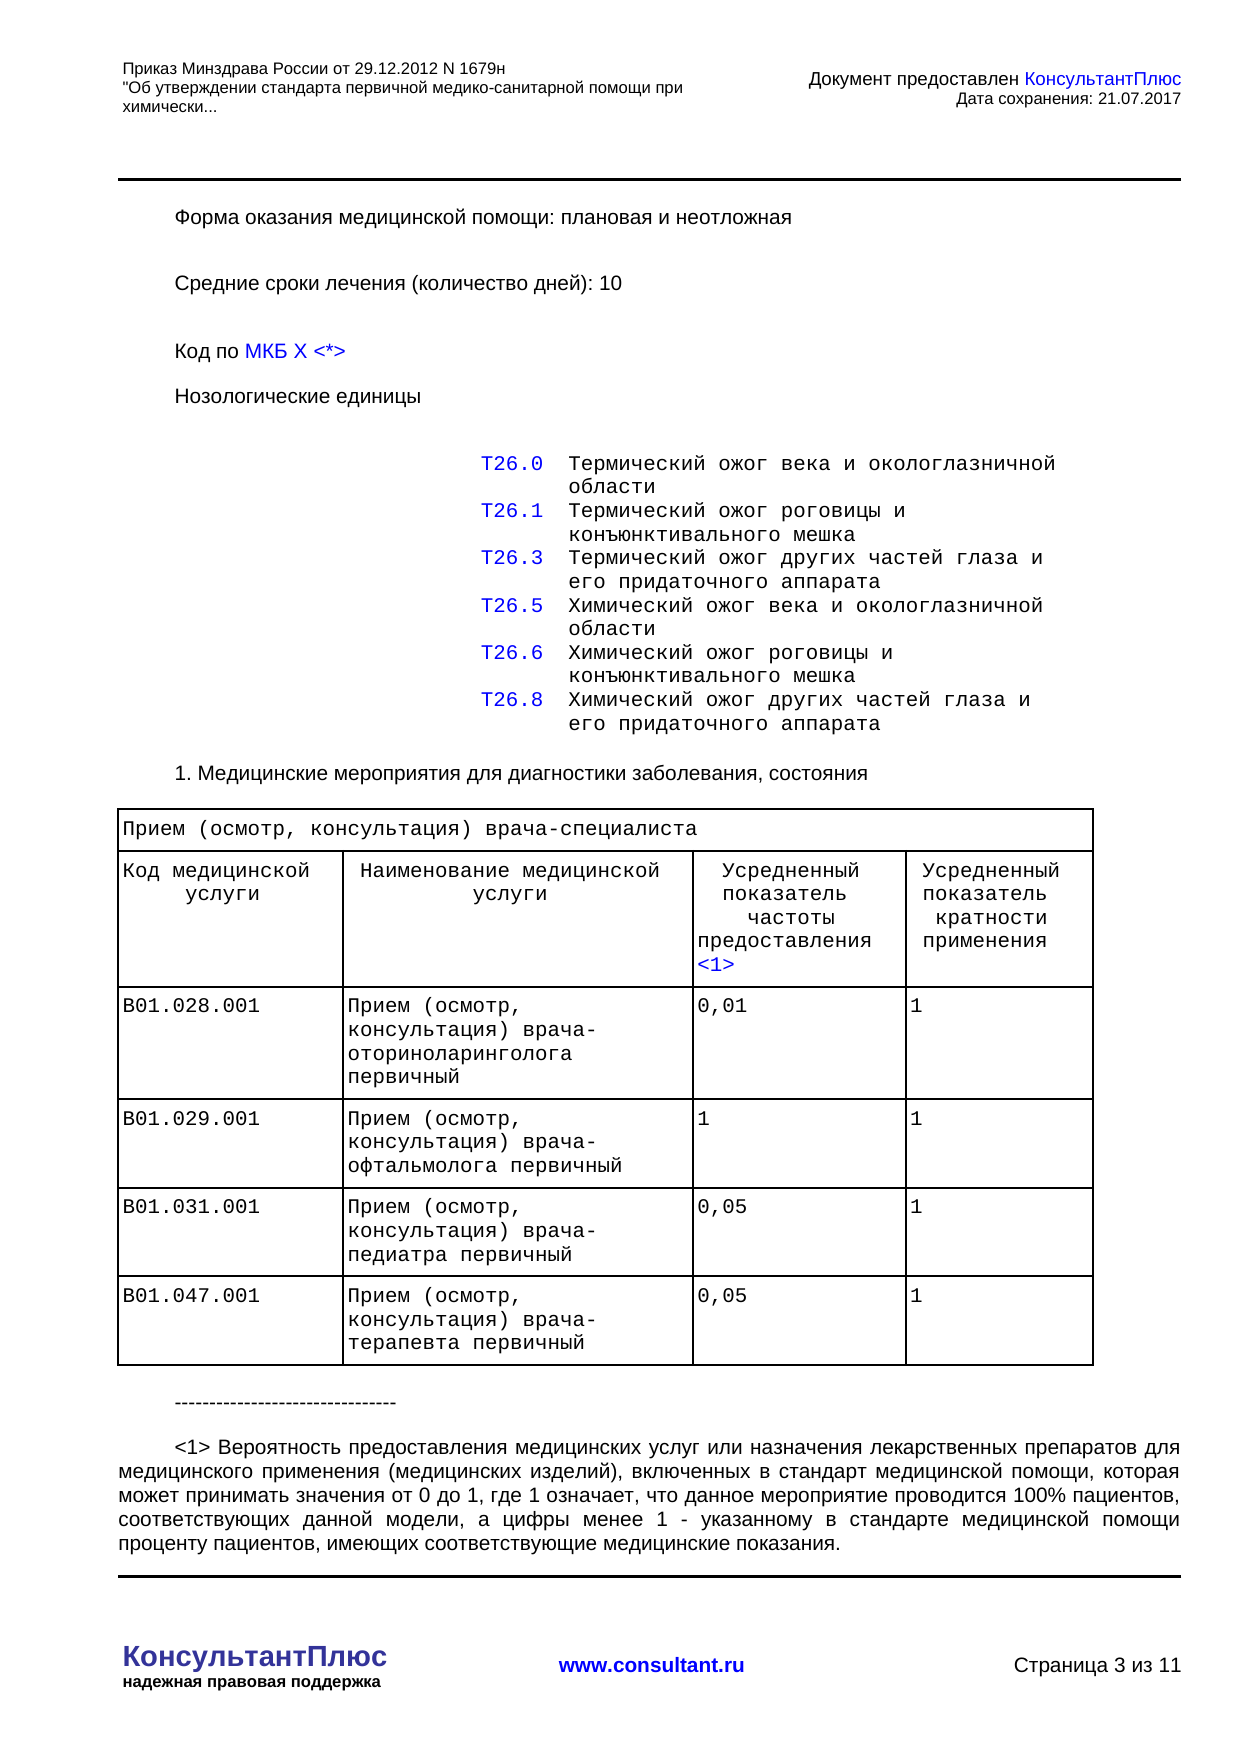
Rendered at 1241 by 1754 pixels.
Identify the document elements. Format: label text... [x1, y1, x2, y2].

table_cell 1 [907, 1189, 1092, 1275]
text Нозологические единицы [118, 384, 1181, 408]
text Форма оказания медицинской помощи: плановая и неотложная [118, 205, 1181, 229]
text 1. Медицинские мероприятия для диагностики заболевания, состояния [118, 760, 1181, 784]
table_cell 0,01 [694, 988, 905, 1098]
table_header Прием (осмотр, консультация) врача-специалиста [119, 810, 1092, 850]
text Средние сроки лечения (количество дней): 10 [118, 270, 1181, 294]
table_cell 1 [907, 988, 1092, 1098]
table_cell B01.031.001 [119, 1189, 342, 1275]
table_cell Усредненный показатель частоты предоставления <1> [694, 852, 905, 986]
text T26.6 Химический ожог роговицы и [118, 642, 1181, 666]
text области [118, 476, 1181, 500]
text <1> Вероятность предоставления медицинских услуг или назначения лекарственных препаратов для медицинского применения (медицинских изделий), включенных в стандарт медицинской помощи, которая может принимать значения от 0 до 1, где 1 означает, что данное мероприятие проводится 100% пациентов, соответствующих данной модели, а цифры менее 1 - указанному в стандарте медицинской помощи проценту пациентов, имеющих соответствующие медицинские показания. [118, 1435, 1181, 1554]
text конъюнктивального мешка [118, 666, 1181, 689]
table_cell 1 [907, 1277, 1092, 1364]
text T26.5 Химический ожог века и окологлазничной [118, 594, 1181, 618]
text его придаточного аппарата [118, 713, 1181, 736]
table_cell Прием (осмотр, консультация) врача- терапевта первичный [344, 1277, 692, 1364]
table_cell Наименование медицинской услуги [344, 852, 692, 986]
table_cell Прием (осмотр, консультация) врача- офтальмолога первичный [344, 1100, 692, 1187]
text -------------------------------- [118, 1390, 1181, 1414]
table_cell Прием (осмотр, консультация) врача- оториноларинголога первичный [344, 988, 692, 1098]
table_cell 0,05 [694, 1189, 905, 1275]
table_cell B01.029.001 [119, 1100, 342, 1187]
text его придаточного аппарата [118, 571, 1181, 594]
table_cell Усредненный показатель кратности применения [907, 852, 1092, 986]
table_cell Код медицинской услуги [119, 852, 342, 986]
table_cell 0,05 [694, 1277, 905, 1364]
text области [118, 618, 1181, 642]
text T26.8 Химический ожог других частей глаза и [118, 689, 1181, 713]
table_cell Прием (осмотр, консультация) врача- педиатра первичный [344, 1189, 692, 1275]
table_cell B01.047.001 [119, 1277, 342, 1364]
text конъюнктивального мешка [118, 524, 1181, 547]
table_cell B01.028.001 [119, 988, 342, 1098]
text Код по МКБ X <*> [118, 339, 1181, 363]
text T26.3 Термический ожог других частей глаза и [118, 547, 1181, 571]
table_cell 1 [694, 1100, 905, 1187]
text T26.0 Термический ожог века и окологлазничной [118, 453, 1181, 476]
text T26.1 Термический ожог роговицы и [118, 500, 1181, 524]
table_cell 1 [907, 1100, 1092, 1187]
